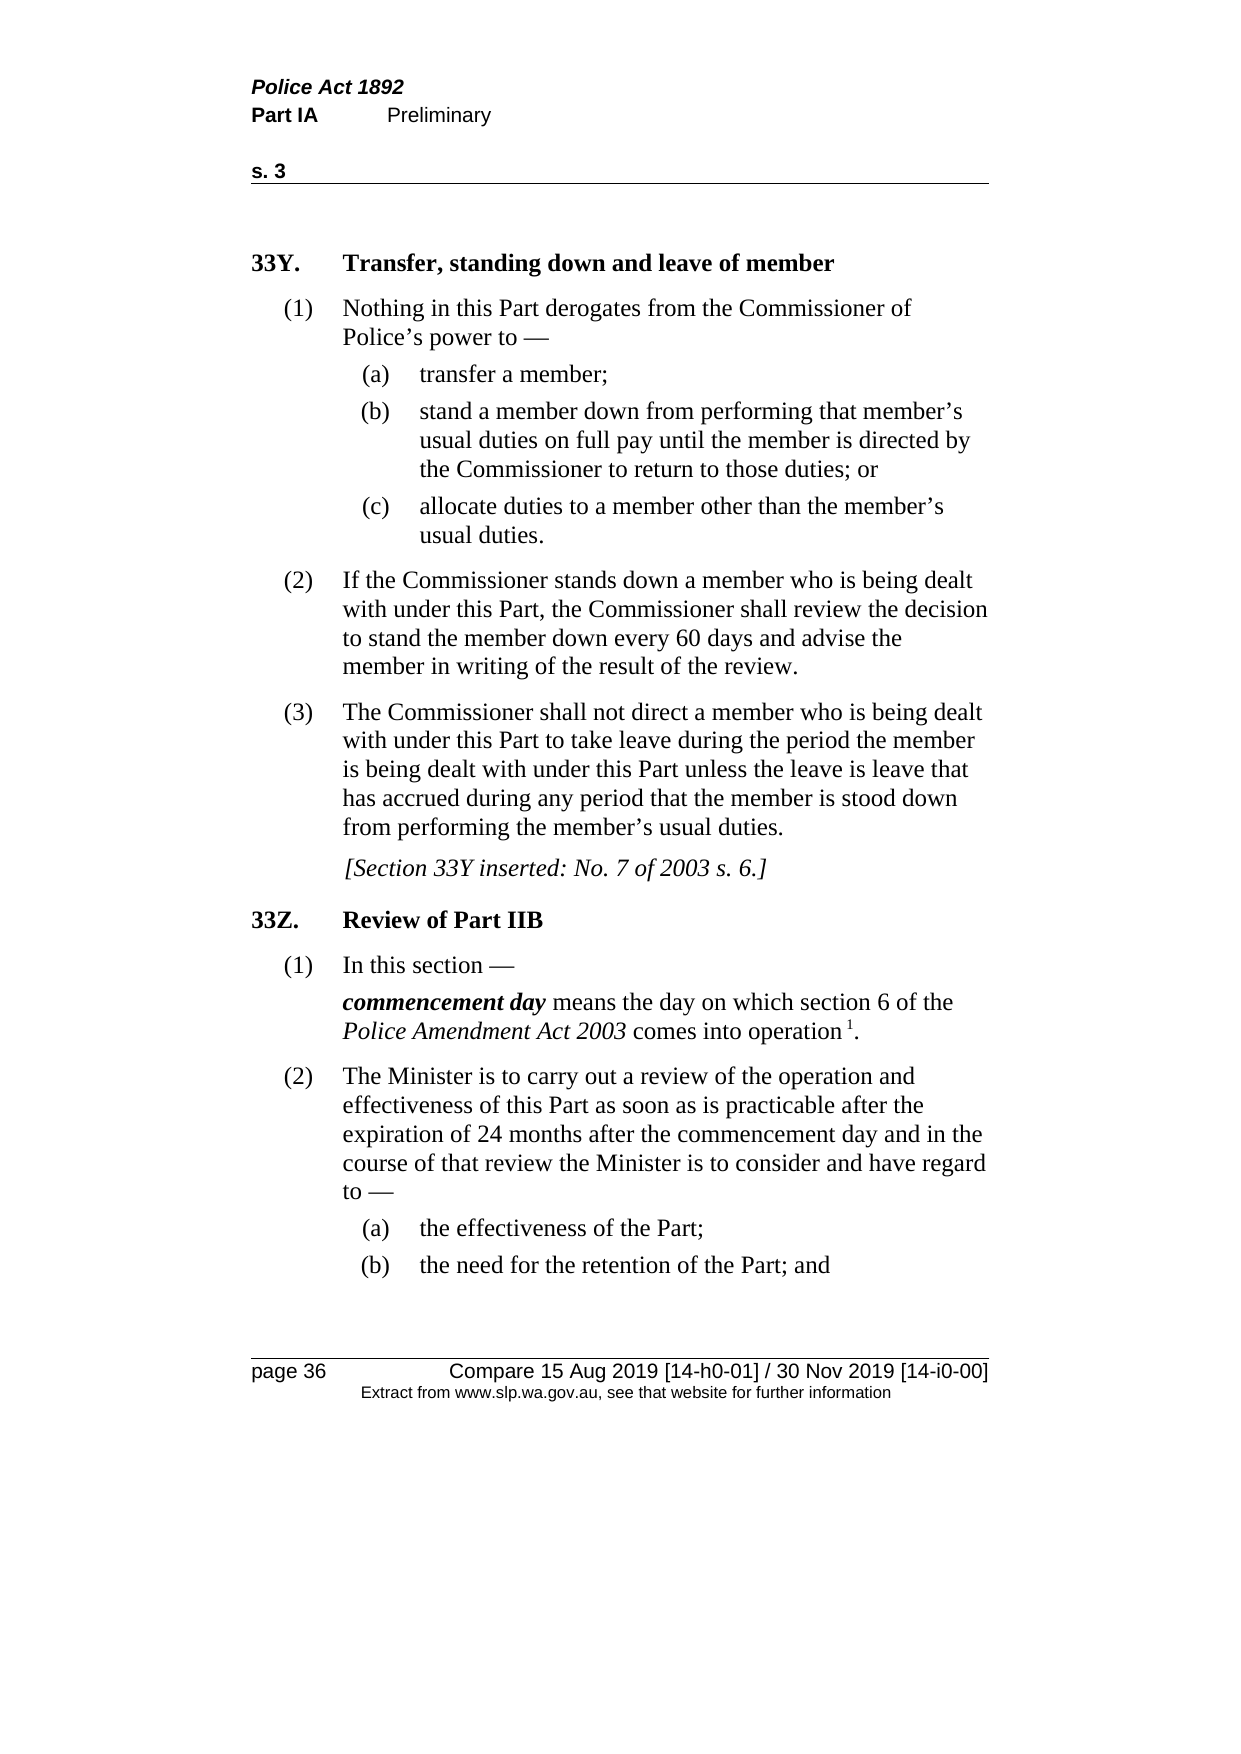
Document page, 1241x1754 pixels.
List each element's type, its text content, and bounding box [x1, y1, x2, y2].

text commencement day means the day on which section 6 of the Police Amendment Act 2003 comes into operation 1. [251, 987, 989, 1045]
text (a) transfer a member; [251, 359, 989, 388]
text (c) allocate duties to a member other than the member’s usual duties. [251, 491, 989, 548]
text (a) the effectiveness of the Part; [251, 1213, 989, 1242]
text [Section 33Y inserted: No. 7 of 2003 s. 6.] [251, 853, 989, 882]
text (b) stand a member down from performing that member’s usual duties on full pay until the member is directed by the Commissioner to return to those duties; or [251, 396, 989, 483]
subtitle 33Y. Transfer, standing down and leave of member [251, 248, 989, 277]
text (2) If the Commissioner stands down a member who is being dealt with under this Part, the Commissioner shall review the decision to stand the member down every 60 days and advise the member in writing of the result of the review. [251, 565, 989, 680]
text (b) the need for the retention of the Part; and [251, 1251, 989, 1279]
text (2) The Minister is to carry out a review of the operation and effectiveness of this Part as soon as is practicable after the expiration of 24 months after the commencement day and in the course of that review the Minister is to consider and have regard to — [251, 1061, 989, 1205]
text (1) In this section — [251, 950, 989, 979]
text (1) Nothing in this Part derogates from the Commissioner of Police’s power to — [251, 293, 989, 351]
subtitle 33Z. Review of Part IIB [251, 905, 989, 933]
text (3) The Commissioner shall not direct a member who is being dealt with under this Part to take leave during the period the member is being dealt with under this Part unless the leave is leave that has accrued during any period that the member is stood down from performing the member’s usual duties. [251, 697, 989, 841]
